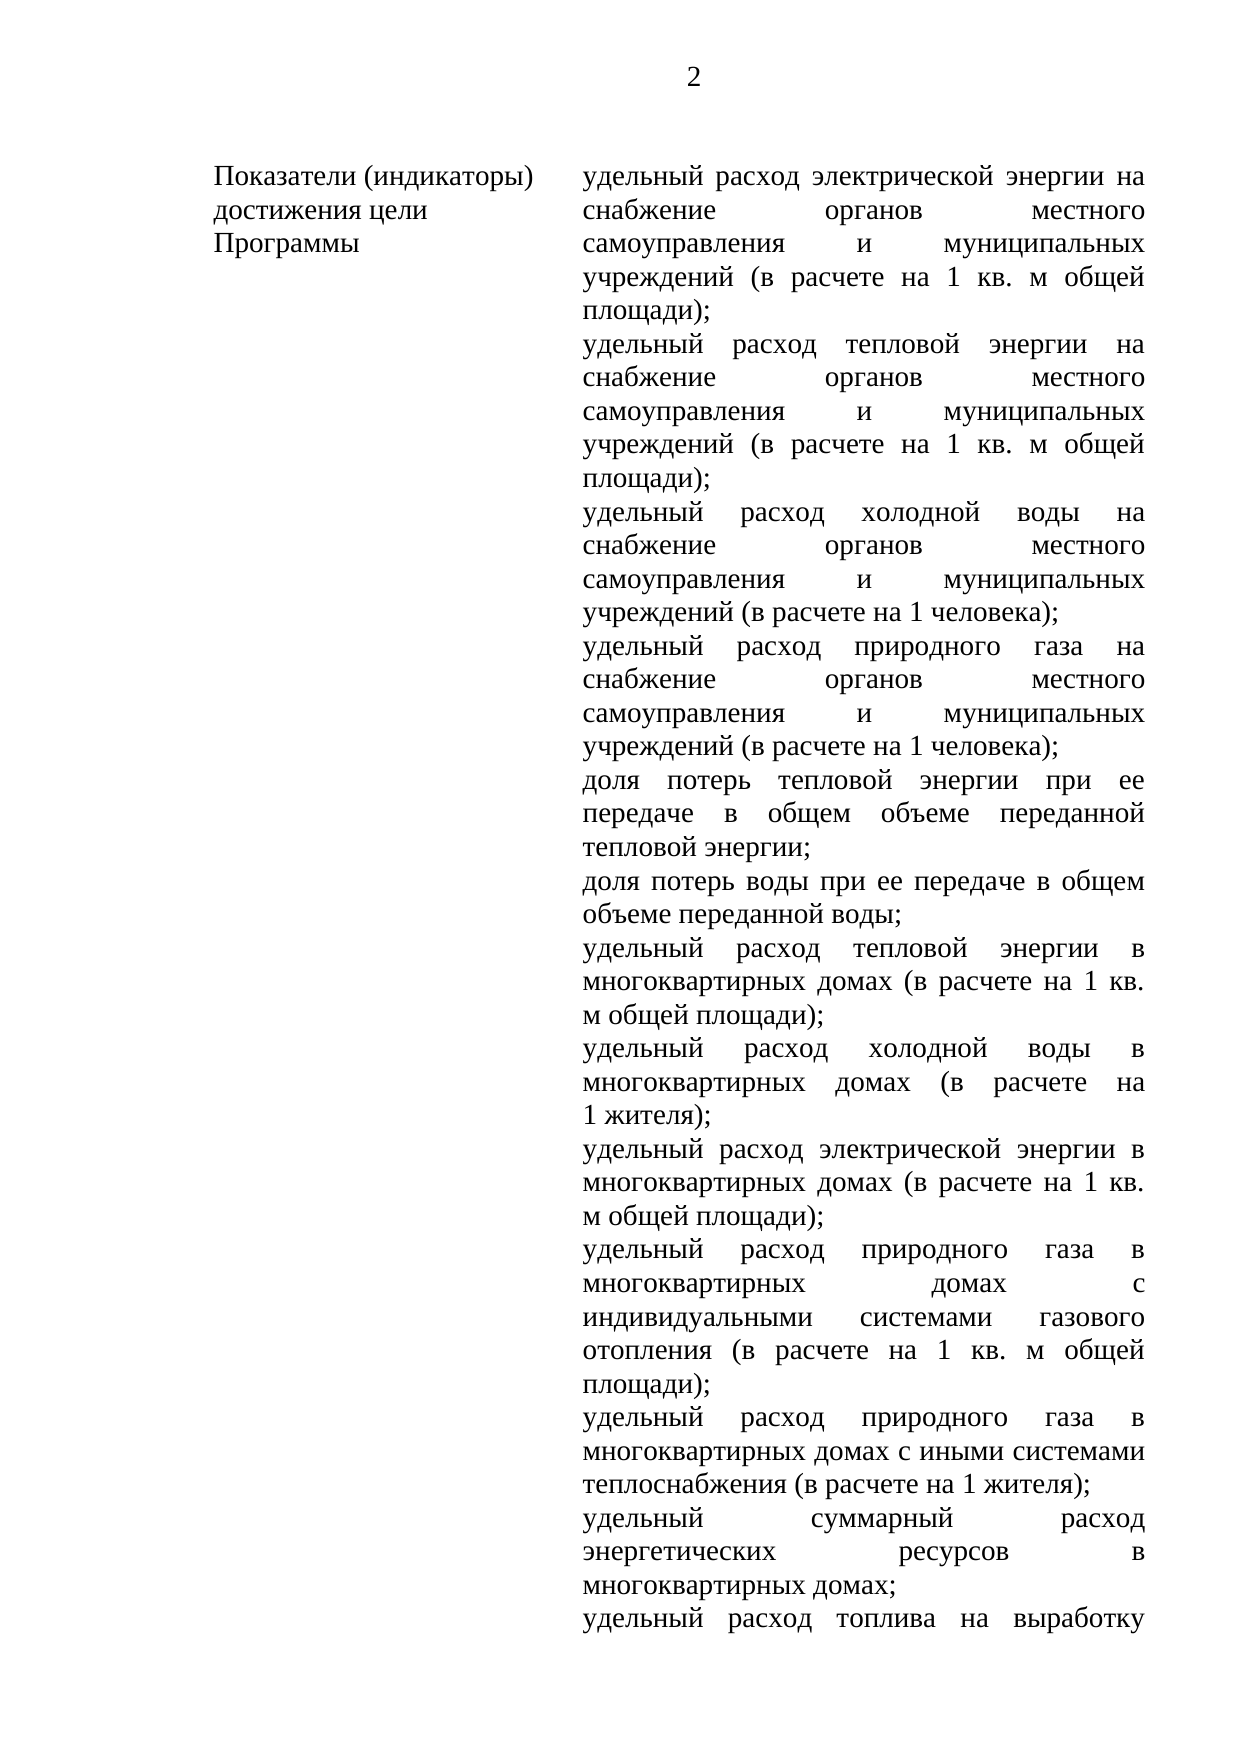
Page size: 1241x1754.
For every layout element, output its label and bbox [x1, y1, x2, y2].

table_cell [576, 148, 1152, 1664]
table_cell [207, 148, 576, 1664]
